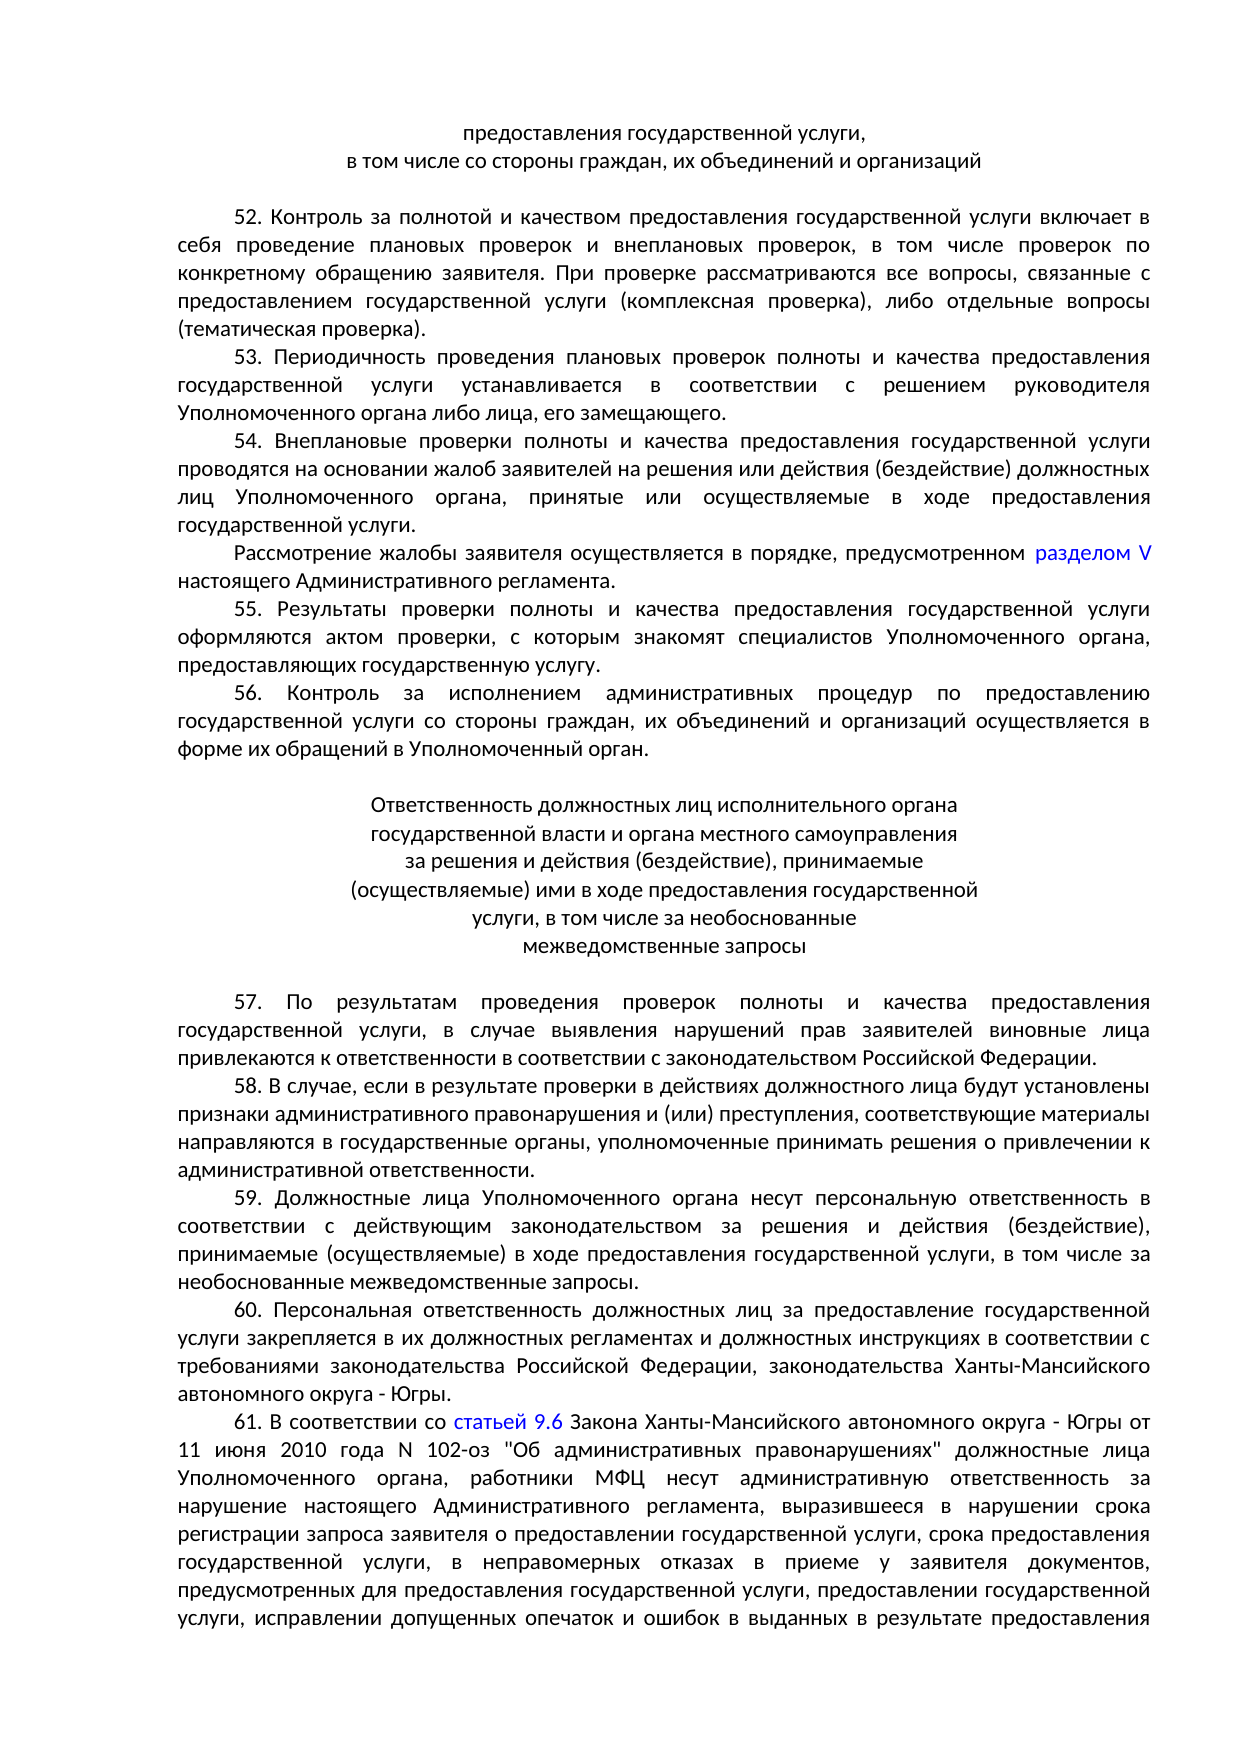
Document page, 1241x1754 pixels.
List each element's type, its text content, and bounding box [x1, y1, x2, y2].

text государственной власти и органа местного самоуправления [177, 819, 1152, 847]
text услуги, в том числе за необоснованные [177, 903, 1152, 931]
text 57. По результатам проведения проверок полноты и качества предоставления государственной услуги, в случае выявления нарушений прав заявителей виновные лица привлекаются к ответственности в соответствии с законодательством Российской Федерации. [177, 987, 1152, 1071]
text в том числе со стороны граждан, их объединений и организаций [177, 146, 1152, 174]
text межведомственные запросы [177, 931, 1152, 959]
text 54. Внеплановые проверки полноты и качества предоставления государственной услуги проводятся на основании жалоб заявителей на решения или действия (бездействие) должностных лиц Уполномоченного органа, принятые или осуществляемые в ходе предоставления государственной услуги. [177, 426, 1152, 538]
text за решения и действия (бездействие), принимаемые [177, 847, 1152, 875]
text 52. Контроль за полнотой и качеством предоставления государственной услуги включает в себя проведение плановых проверок и внеплановых проверок, в том числе проверок по конкретному обращению заявителя. При проверке рассматриваются все вопросы, связанные с предоставлением государственной услуги (комплексная проверка), либо отдельные вопросы (тематическая проверка). [177, 202, 1152, 342]
text 60. Персональная ответственность должностных лиц за предоставление государственной услуги закрепляется в их должностных регламентах и должностных инструкциях в соответствии с требованиями законодательства Российской Федерации, законодательства Ханты-Мансийского автономного округа - Югры. [177, 1295, 1152, 1407]
text 56. Контроль за исполнением административных процедур по предоставлению государственной услуги со стороны граждан, их объединений и организаций осуществляется в форме их обращений в Уполномоченный орган. [177, 678, 1152, 763]
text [177, 1407, 1152, 1631]
text 59. Должностные лица Уполномоченного органа несут персональную ответственность в соответствии с действующим законодательством за решения и действия (бездействие), принимаемые (осуществляемые) в ходе предоставления государственной услуги, в том числе за необоснованные межведомственные запросы. [177, 1183, 1152, 1295]
text 58. В случае, если в результате проверки в действиях должностного лица будут установлены признаки административного правонарушения и (или) преступления, соответствующие материалы направляются в государственные органы, уполномоченные принимать решения о привлечении к административной ответственности. [177, 1071, 1152, 1183]
text 55. Результаты проверки полноты и качества предоставления государственной услуги оформляются актом проверки, с которым знакомят специалистов Уполномоченного органа, предоставляющих государственную услугу. [177, 594, 1152, 678]
text 53. Периодичность проведения плановых проверок полноты и качества предоставления государственной услуги устанавливается в соответствии с решением руководителя Уполномоченного органа либо лица, его замещающего. [177, 342, 1152, 426]
text (осуществляемые) ими в ходе предоставления государственной [177, 875, 1152, 903]
text Ответственность должностных лиц исполнительного органа [177, 791, 1152, 819]
text Рассмотрение жалобы заявителя осуществляется в порядке, предусмотренном разделом V настоящего Административного регламента. [177, 538, 1152, 594]
text предоставления государственной услуги, [177, 118, 1152, 146]
